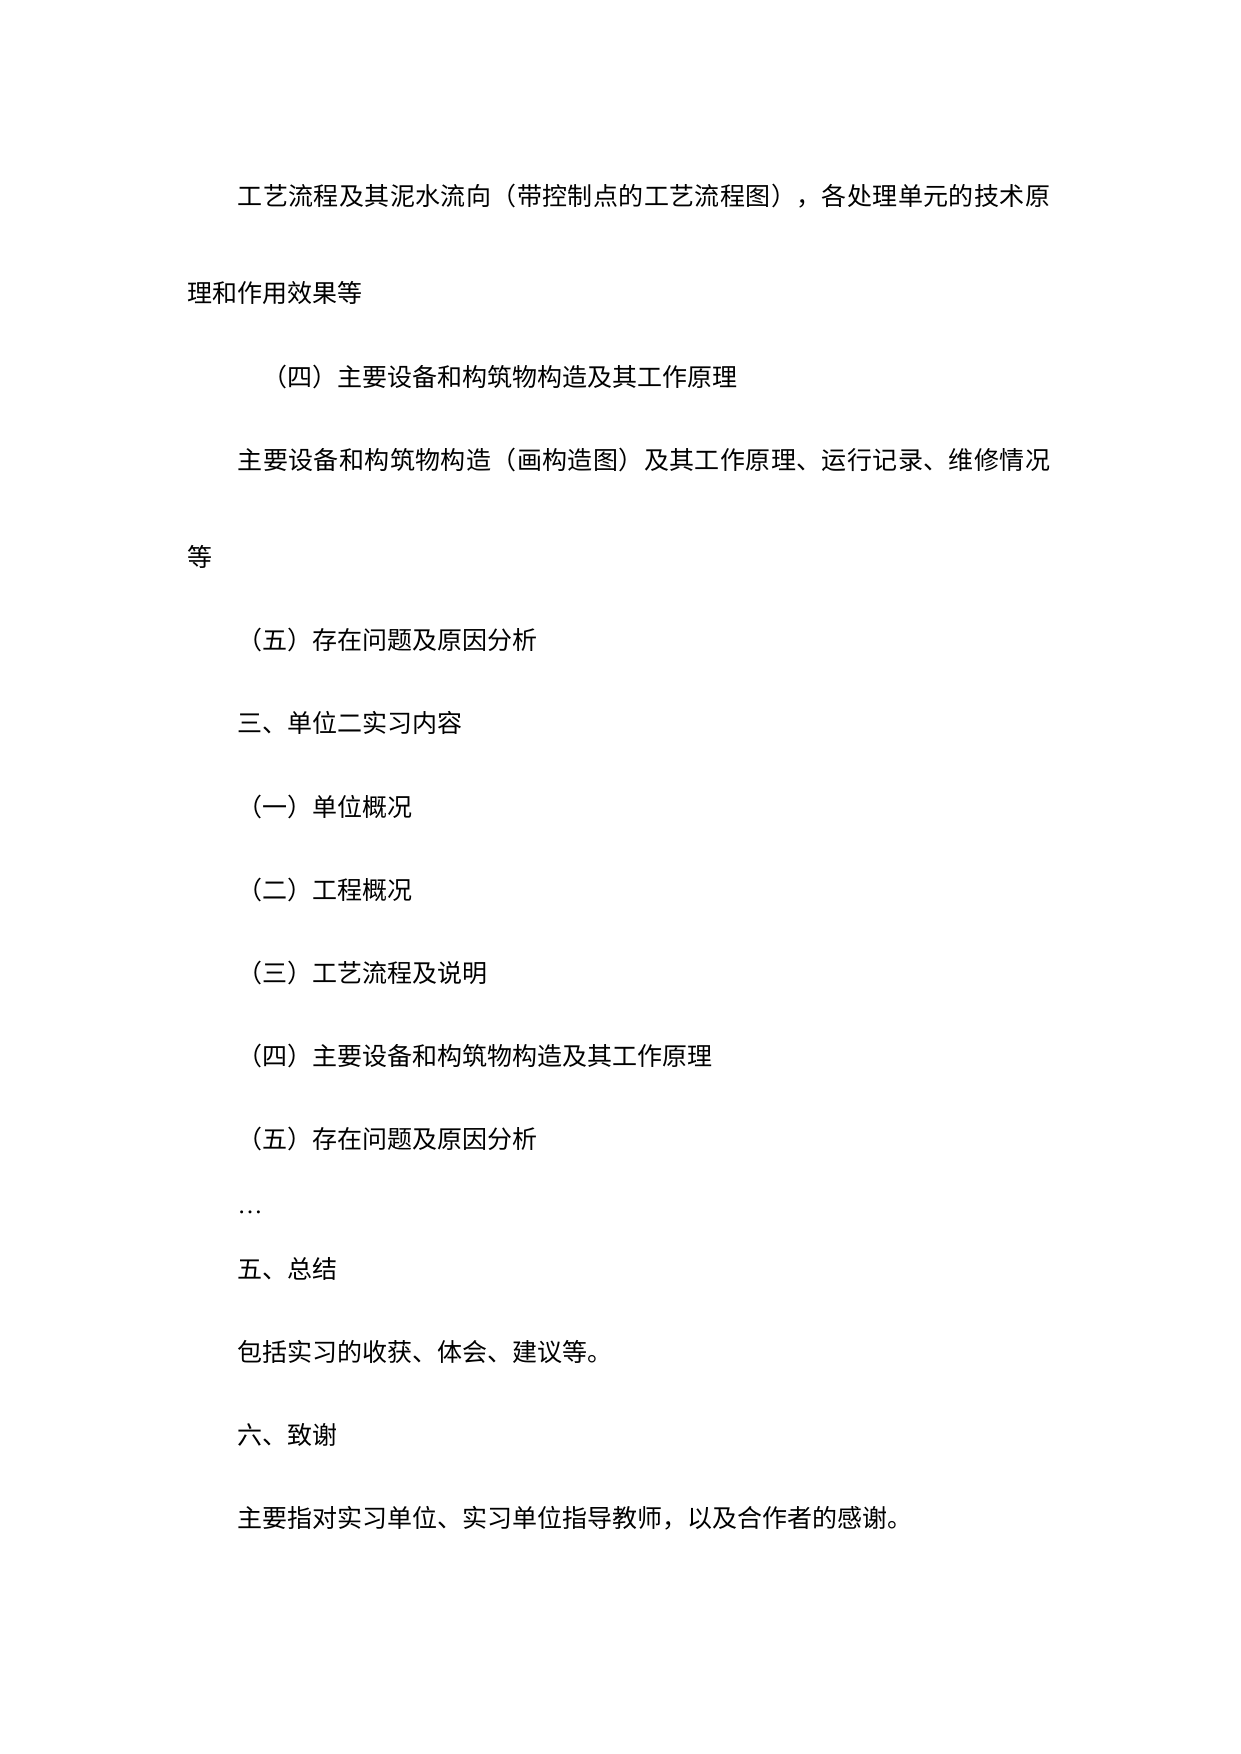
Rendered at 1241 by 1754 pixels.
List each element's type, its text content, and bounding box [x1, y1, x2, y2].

text （五）存在问题及原因分析 [187, 606, 1053, 671]
text 主要指对实习单位、实习单位指导教师，以及合作者的感谢。 [187, 1484, 1053, 1549]
list 主要设备和构筑物构造（画构造图）及其工作原理、运行记录、维修情况等 [187, 426, 1053, 588]
text 五、总结 [187, 1235, 1053, 1300]
list （四）主要设备和构筑物构造及其工作原理 [187, 343, 1053, 408]
text 工艺流程及其泥水流向（带控制点的工艺流程图），各处理单元的技术原理和作用效果等 [187, 162, 1053, 324]
text 三、单位二实习内容 [187, 689, 1053, 754]
text （一）单位概况 [187, 773, 1053, 838]
text （五）存在问题及原因分析 [187, 1105, 1053, 1170]
text … [187, 1188, 1053, 1221]
text （三）工艺流程及说明 [187, 939, 1053, 1004]
text 六、致谢 [187, 1401, 1053, 1466]
text 包括实习的收获、体会、建议等。 [187, 1318, 1053, 1383]
text （二）工程概况 [187, 856, 1053, 921]
list （四）主要设备和构筑物构造及其工作原理 [187, 1022, 1053, 1087]
